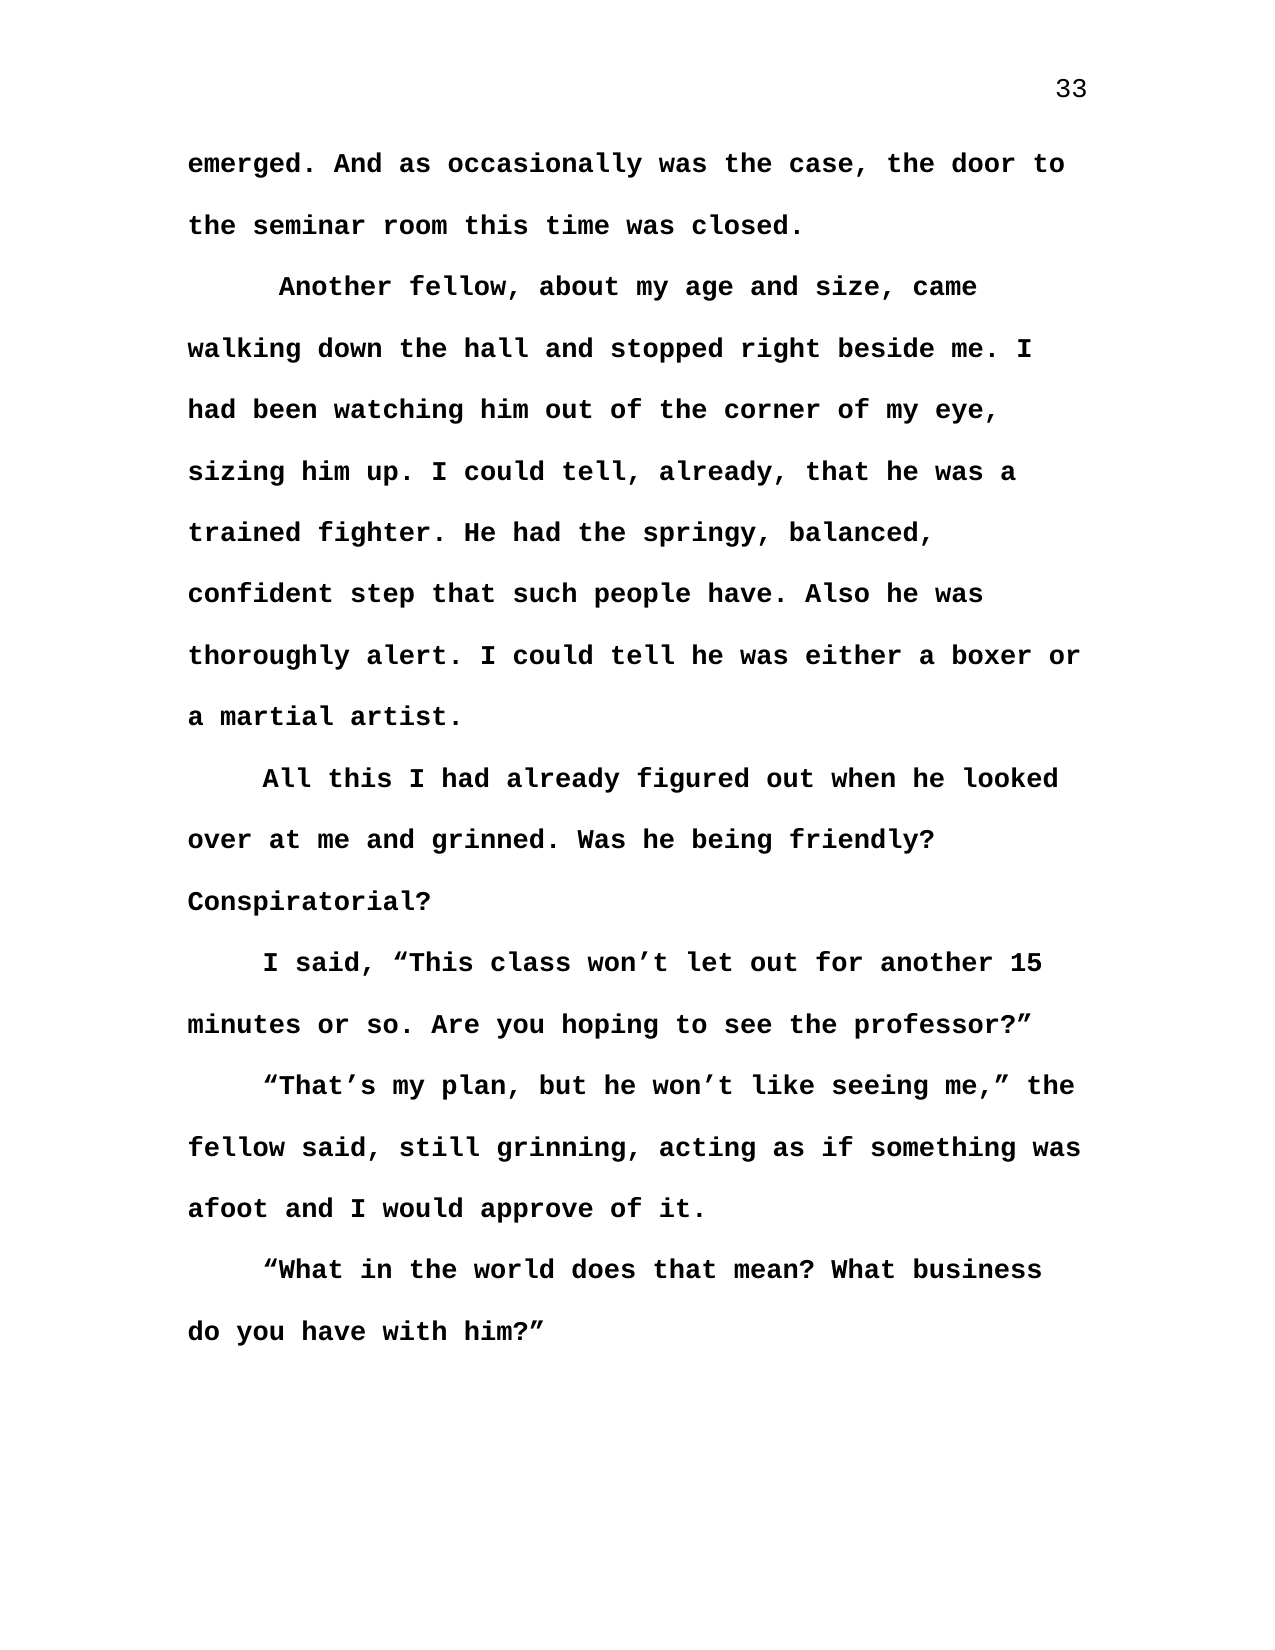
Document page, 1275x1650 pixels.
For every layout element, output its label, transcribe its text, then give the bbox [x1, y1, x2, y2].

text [187, 150, 1087, 242]
text “What in the world does that mean? What business do you have with him?” [187, 1256, 1087, 1348]
text “That’s my plan, but he won’t like seeing me,” the fellow said, still grinning, acting as if something was afoot and I would approve of it. [187, 1072, 1087, 1226]
text All this I had already figured out when he looked over at me and grinned. Was he being friendly? Conspiratorial? [187, 764, 1087, 918]
text Another fellow, about my age and size, came walking down the hall and stopped right beside me. I had been watching him out of the corner of my eye, sizing him up. I could tell, already, that he was a trained fighter. He had the springy, balanced, confident step that such people have. Also he was thoroughly alert. I could tell he was either a boxer or a martial artist. [187, 273, 1087, 734]
text I said, “This class won’t let out for another 15 minutes or so. Are you hoping to see the professor?” [187, 949, 1087, 1041]
